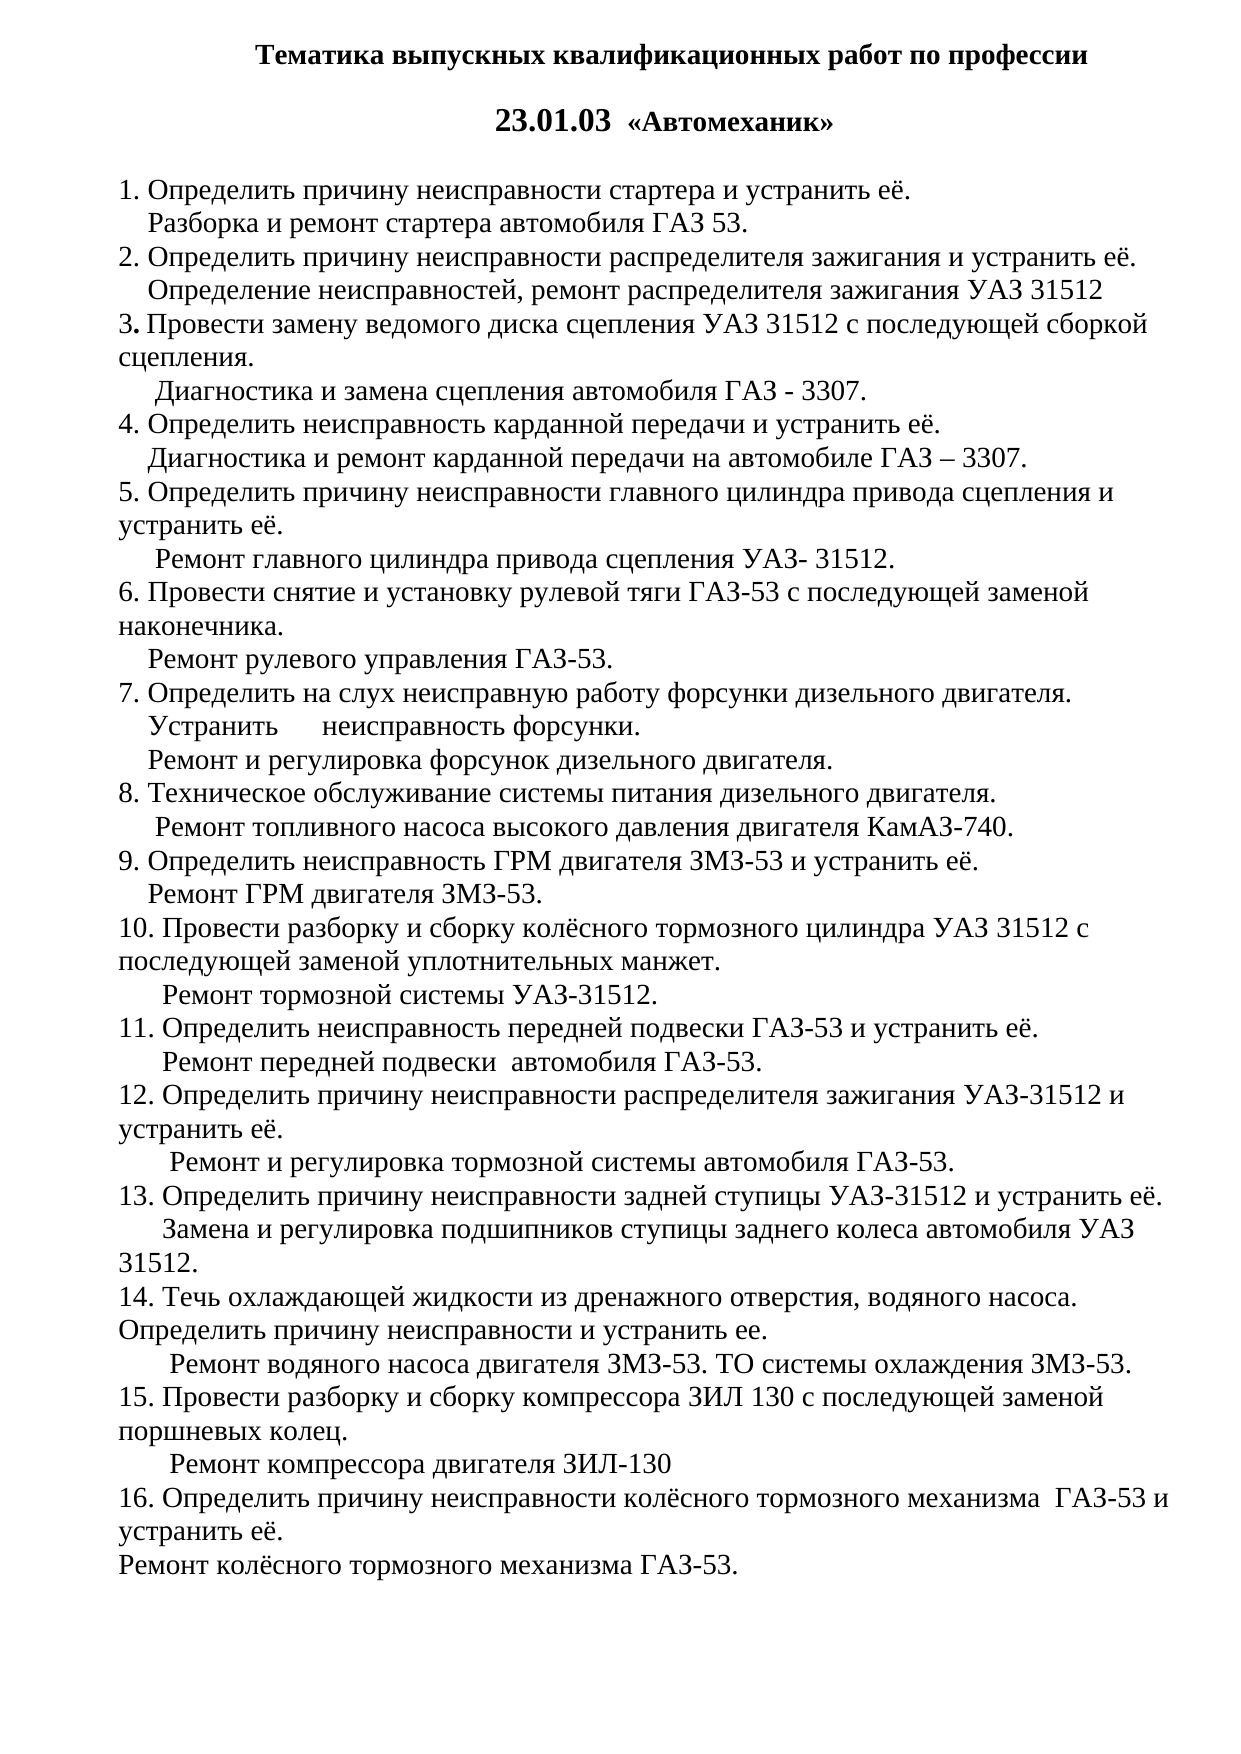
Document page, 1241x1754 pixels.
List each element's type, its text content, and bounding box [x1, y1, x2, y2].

text 15. Провести разборку и сборку компрессора ЗИЛ 130 с последующей заменой поршневых колец. [118, 1379, 1211, 1446]
text 3. Провести замену ведомого диска сцепления УАЗ 31512 с последующей сборкой сцепления. [118, 306, 1211, 373]
text 1. Определить причину неисправности стартера и устранить её. [118, 172, 1211, 205]
text 13. Определить причину неисправности задней ступицы УАЗ-31512 и устранить её. [118, 1178, 1211, 1212]
text Ремонт рулевого управления ГАЗ-53. [118, 641, 1211, 675]
text 4. Определить неисправность карданной передачи и устранить её. [118, 407, 1211, 440]
text Устранить неисправность форсунки. [118, 708, 1211, 742]
text 12. Определить причину неисправности распределителя зажигания УАЗ-31512 и устранить её. [118, 1077, 1211, 1144]
text Ремонт топливного насоса высокого давления двигателя КамАЗ-740. [118, 809, 1211, 843]
text 23.01.03 «Автомеханик» [118, 100, 1211, 138]
text 16. Определить причину неисправности колёсного тормозного механизма ГАЗ-53 и устранить её. [118, 1480, 1211, 1547]
text Разборка и ремонт стартера автомобиля ГАЗ 53. [118, 205, 1211, 239]
text Замена и регулировка подшипников ступицы заднего колеса автомобиля УАЗ 31512. [118, 1212, 1211, 1279]
text Ремонт передней подвески автомобиля ГАЗ-53. [118, 1044, 1211, 1077]
text Тематика выпускных квалификационных работ по профессии [118, 37, 1211, 71]
text Ремонт главного цилиндра привода сцепления УАЗ- 31512. [118, 541, 1211, 574]
text Ремонт и регулировка форсунок дизельного двигателя. [118, 742, 1211, 776]
text 10. Провести разборку и сборку колёсного тормозного цилиндра УАЗ 31512 с последующей заменой уплотнительных манжет. [118, 910, 1211, 977]
text 6. Провести снятие и установку рулевой тяги ГАЗ-53 с последующей заменой наконечника. [118, 574, 1211, 641]
text Ремонт компрессора двигателя ЗИЛ-130 [118, 1446, 1211, 1480]
text 7. Определить на слух неисправную работу форсунки дизельного двигателя. [118, 675, 1211, 708]
text Ремонт ГРМ двигателя ЗМЗ-53. [118, 876, 1211, 910]
text 14. Течь охлаждающей жидкости из дренажного отверстия, водяного насоса. Определить причину неисправности и устранить ее. [118, 1279, 1211, 1346]
text 8. Техническое обслуживание системы питания дизельного двигателя. [118, 776, 1211, 809]
text Определение неисправностей, ремонт распределителя зажигания УАЗ 31512 [118, 272, 1211, 306]
text Диагностика и ремонт карданной передачи на автомобиле ГАЗ – 3307. [118, 440, 1211, 474]
text 9. Определить неисправность ГРМ двигателя ЗМЗ-53 и устранить её. [118, 843, 1211, 876]
text Ремонт водяного насоса двигателя ЗМЗ-53. ТО системы охлаждения ЗМЗ-53. [118, 1346, 1211, 1379]
text 11. Определить неисправность передней подвески ГАЗ-53 и устранить её. [118, 1010, 1211, 1044]
text Ремонт тормозной системы УАЗ-31512. [118, 977, 1211, 1010]
text 2. Определить причину неисправности распределителя зажигания и устранить её. [118, 239, 1211, 272]
text Ремонт и регулировка тормозной системы автомобиля ГАЗ-53. [118, 1144, 1211, 1178]
text 5. Определить причину неисправности главного цилиндра привода сцепления и устранить её. [118, 474, 1211, 541]
text Ремонт колёсного тормозного механизма ГАЗ-53. [118, 1547, 1211, 1581]
text Диагностика и замена сцепления автомобиля ГАЗ - 3307. [118, 373, 1211, 407]
